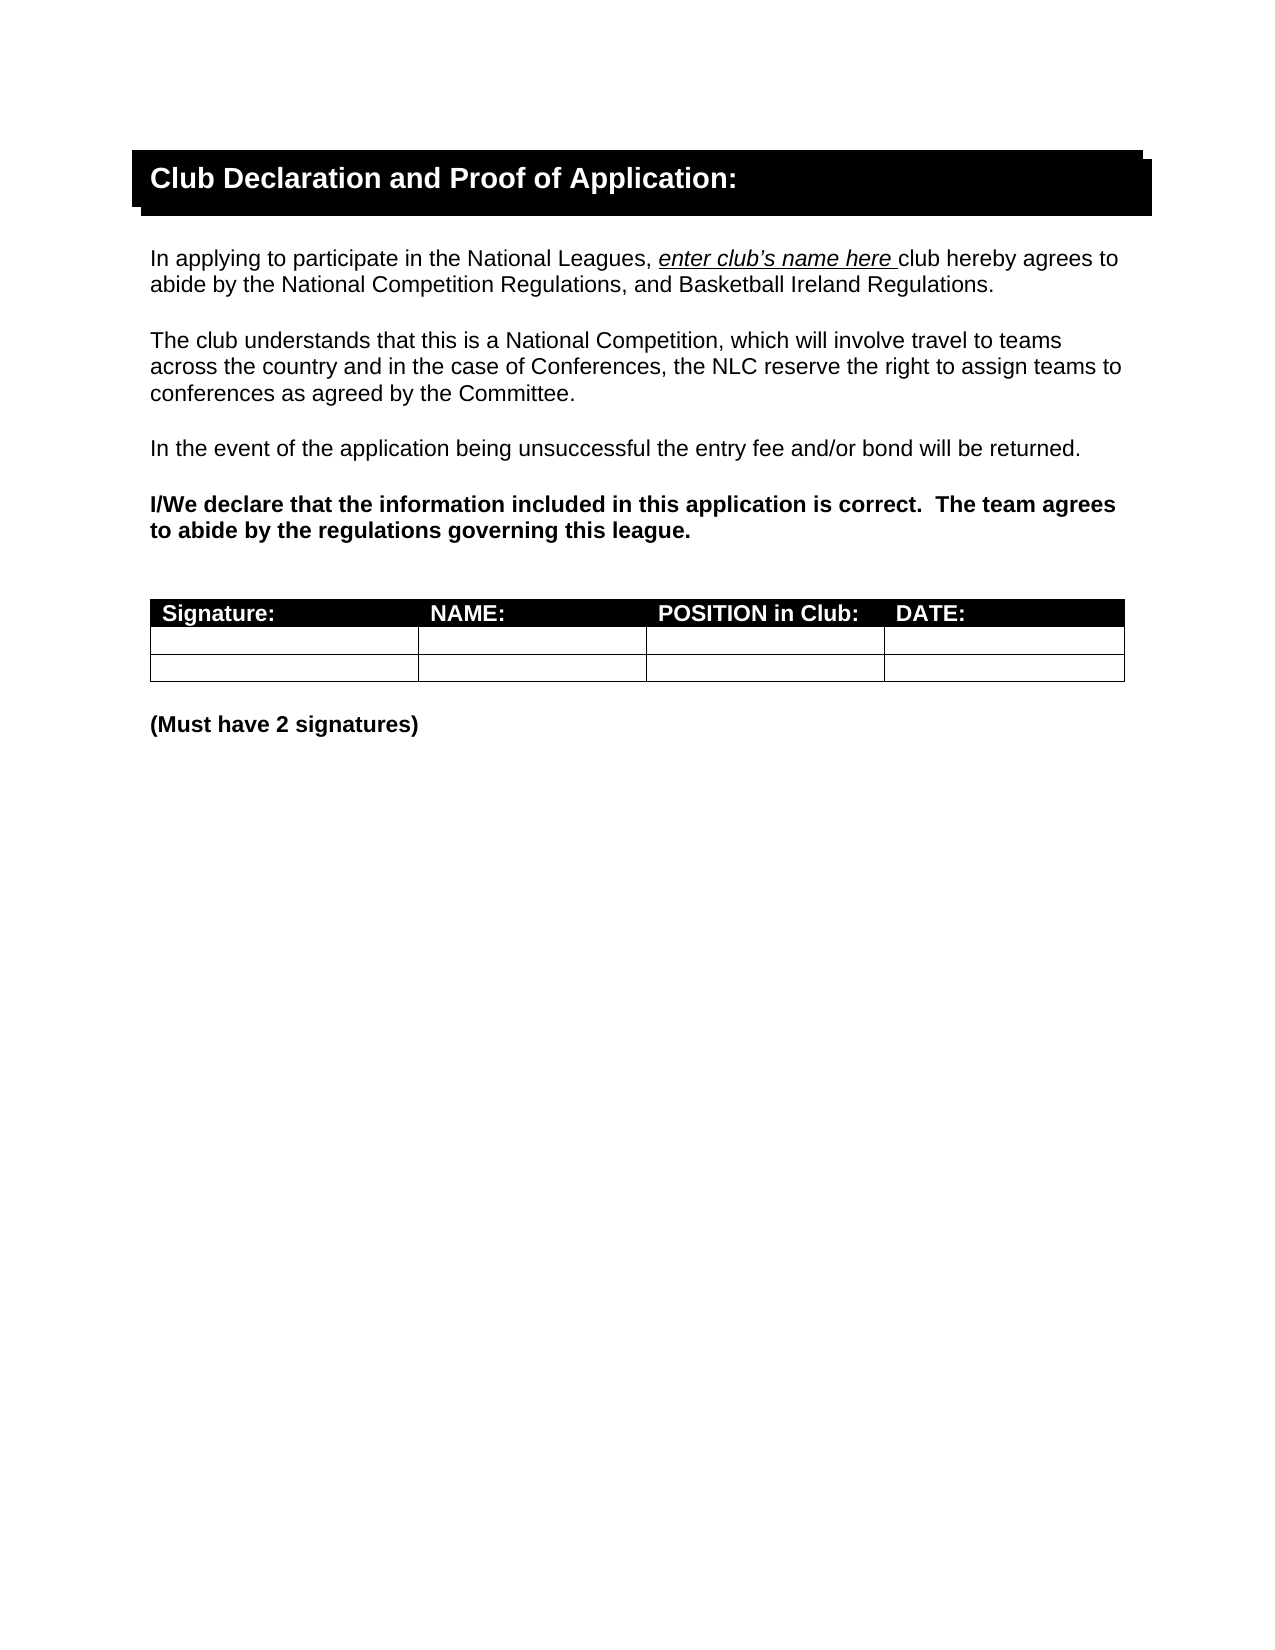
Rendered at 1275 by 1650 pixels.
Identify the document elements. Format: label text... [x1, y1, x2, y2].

table_cell [647, 627, 884, 654]
table_header Signature: [151, 600, 418, 626]
table_header POSITION in Club: [647, 600, 884, 626]
text In applying to participate in the National Leagues, enter club’s name here club hereby agrees to abide by the National Competition Regulations, and Basketball Ireland Regulations. [150, 245, 1125, 298]
table_cell [885, 627, 1124, 654]
table_header DATE: [885, 600, 1124, 626]
table_cell [151, 655, 418, 681]
table_cell [885, 655, 1124, 681]
table_cell [647, 655, 884, 681]
table_cell [419, 627, 646, 654]
text I/We declare that the information included in this application is correct. The team agrees to abide by the regulations governing this league. [150, 491, 1125, 543]
text Club Declaration and Proof of Application: [142, 159, 1133, 197]
table_cell [419, 655, 646, 681]
text (Must have 2 signatures) [150, 711, 1125, 738]
text The club understands that this is a National Competition, which will involve travel to teams across the country and in the case of Conferences, the NLC reserve the right to assign teams to conferences as agreed by the Committee. [150, 327, 1125, 406]
table_header NAME: [419, 600, 646, 626]
table_cell [151, 627, 418, 654]
text In the event of the application being unsuccessful the entry fee and/or bond will be returned. [150, 435, 1125, 461]
